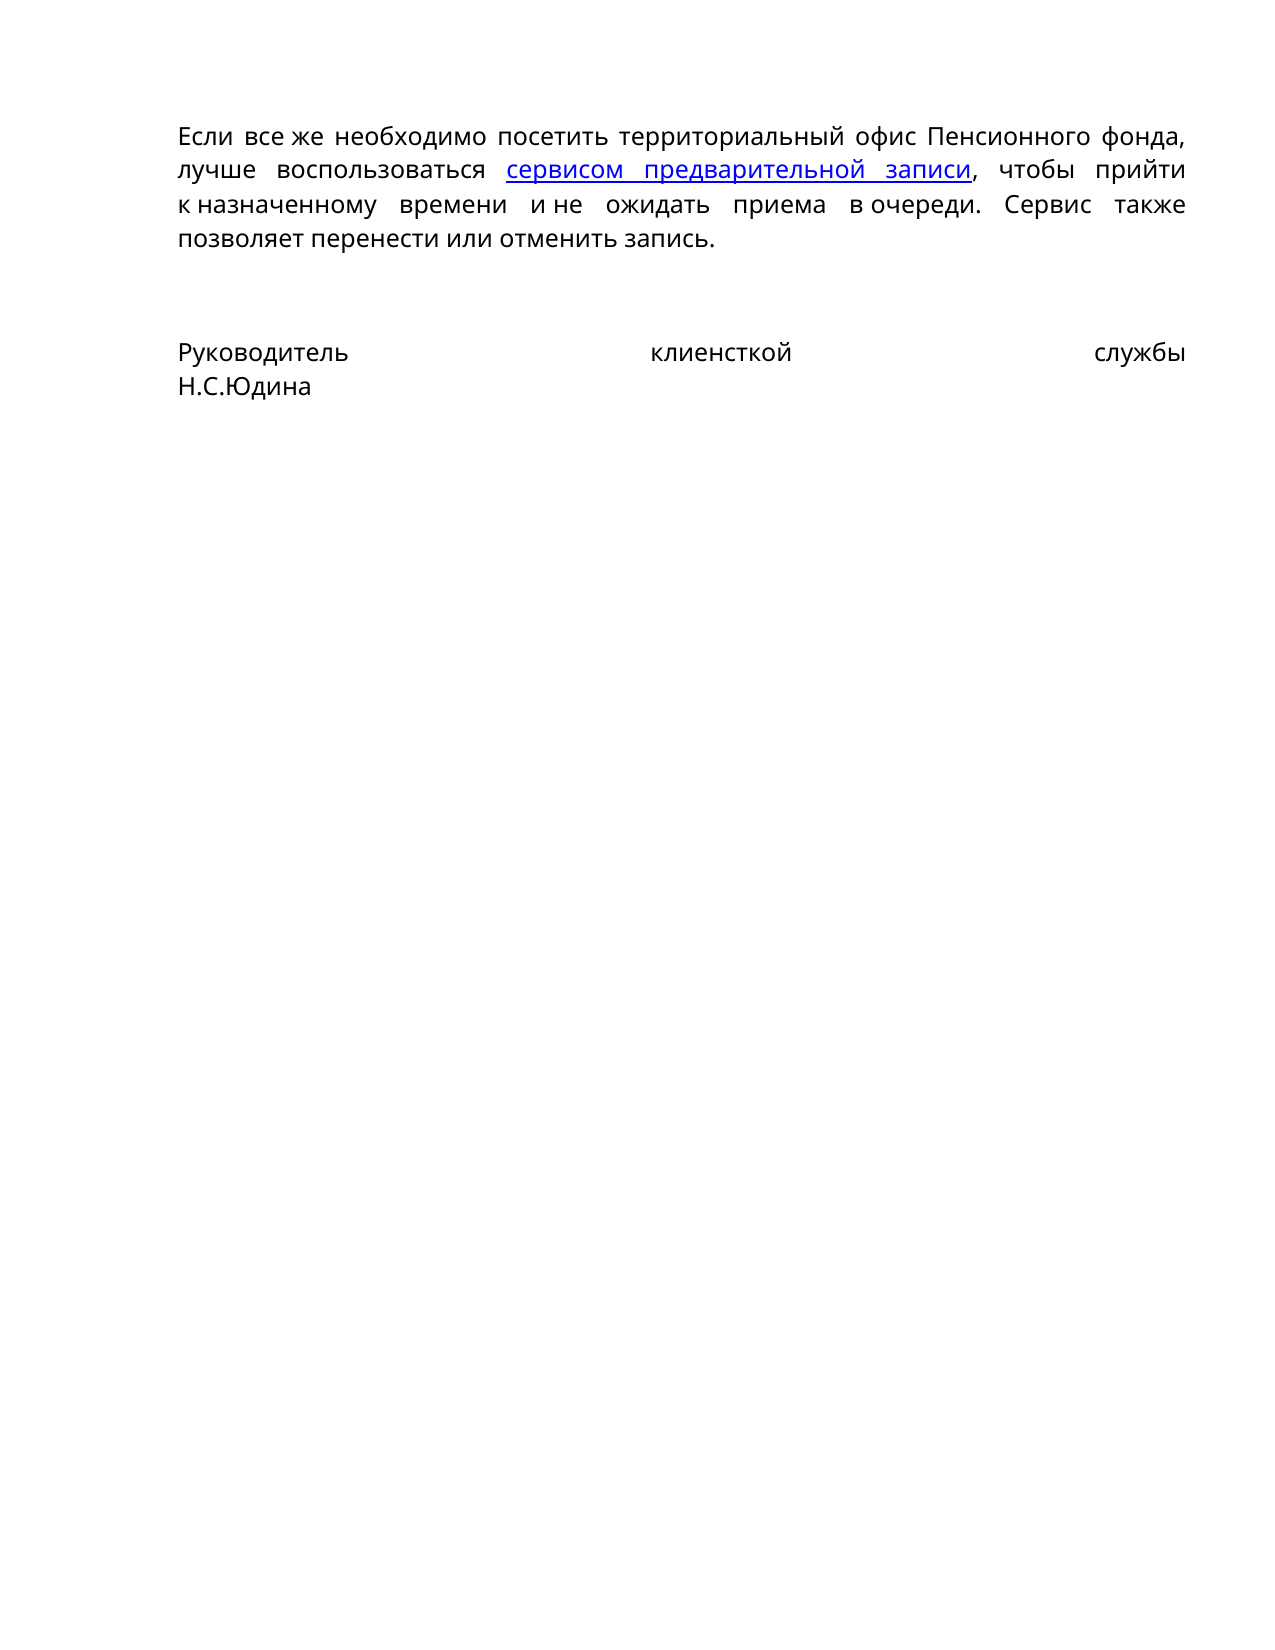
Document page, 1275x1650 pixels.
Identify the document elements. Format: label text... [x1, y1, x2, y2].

text Руководитель клиенсткой службы Н.С.Юдина [177, 335, 1186, 403]
text Если все же необходимо посетить территориальный офис Пенсионного фонда, лучше воспользоваться сервисом предварительной записи, чтобы прийти к назначенному времени и не ожидать приема в очереди. Сервис также позволяет перенести или отменить запись. [177, 118, 1186, 254]
